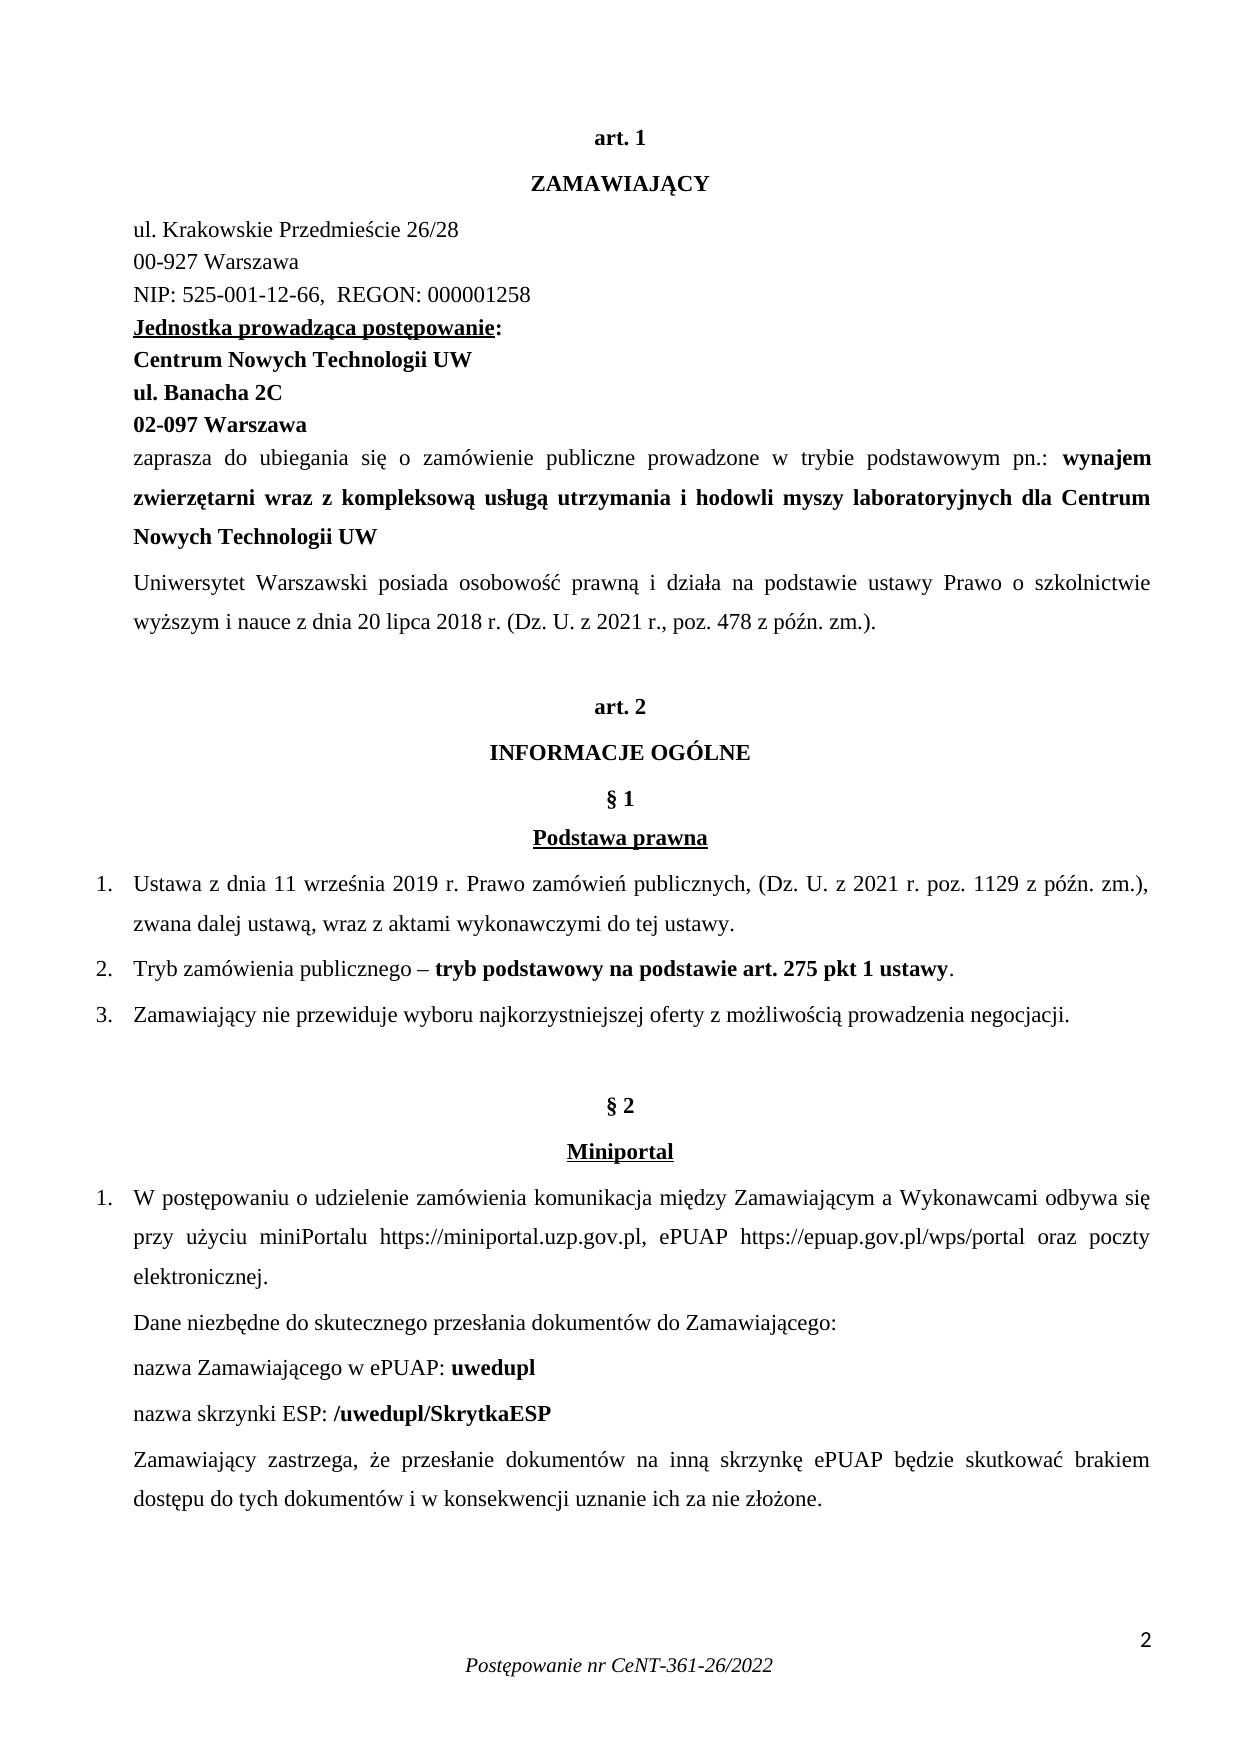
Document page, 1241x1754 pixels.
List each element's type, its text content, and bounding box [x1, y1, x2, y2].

text Zamawiający zastrzega, że przesłanie dokumentów na inną skrzynkę ePUAP będzie skutkować brakiem dostępu do tych dokumentów i w konsekwencji uznanie ich za nie złożone. [133, 1446, 1152, 1512]
text 00-927 Warszawa [133, 248, 1152, 275]
text ul. Krakowskie Przedmieście 26/28 [133, 216, 1152, 242]
text § 2 [89, 1092, 1152, 1119]
text nazwa Zamawiającego w ePUAP: uwedupl [133, 1354, 1152, 1381]
text art. 1 [89, 124, 1152, 151]
list W postępowaniu o udzielenie zamówienia komunikacja między Zamawiającym a Wykonawcami odbywa się przy użyciu miniPortalu https://miniportal.uzp.gov.pl, ePUAP https://epuap.gov.pl/wps/portal oraz poczty elektronicznej. [96, 1184, 1152, 1289]
text Centrum Nowych Technologii UW [133, 346, 1152, 373]
text zaprasza do ubiegania się o zamówienie publiczne prowadzone w trybie podstawowym pn.: wynajem zwierzętarni wraz z kompleksową usługą utrzymania i hodowli myszy laboratoryjnych dla Centrum Nowych Technologii UW [133, 444, 1152, 549]
text NIP: 525-001-12-66, REGON: 000001258 [133, 281, 1152, 307]
text Miniportal [89, 1138, 1152, 1164]
list Ustawa z dnia 11 września 2019 r. Prawo zamówień publicznych, (Dz. U. z 2021 r. poz. 1129 z późn. zm.), zwana dalej ustawą, wraz z aktami wykonawczymi do tej ustawy. [96, 870, 1152, 936]
text ul. Banacha 2C [133, 379, 1152, 405]
list Zamawiający nie przewiduje wyboru najkorzystniejszej oferty z możliwością prowadzenia negocjacji. [96, 1001, 1152, 1027]
list Tryb zamówienia publicznego – tryb podstawowy na podstawie art. 275 pkt 1 ustawy. [96, 955, 1152, 982]
text art. 2 [89, 693, 1152, 720]
text nazwa skrzynki ESP: /uwedupl/SkrytkaESP [133, 1400, 1152, 1426]
text INFORMACJE OGÓLNE [89, 739, 1152, 766]
text § 1 [89, 785, 1152, 811]
text ZAMAWIAJĄCY [89, 170, 1152, 196]
text Jednostka prowadząca postępowanie: [133, 314, 1152, 340]
text Podstawa prawna [89, 824, 1152, 851]
text Dane niezbędne do skutecznego przesłania dokumentów do Zamawiającego: [133, 1309, 1152, 1335]
text 02-097 Warszawa [133, 411, 1152, 438]
text Uniwersytet Warszawski posiada osobowość prawną i działa na podstawie ustawy Prawo o szkolnictwie wyższym i nauce z dnia 20 lipca 2018 r. (Dz. U. z 2021 r., poz. 478 z późn. zm.). [133, 569, 1152, 634]
